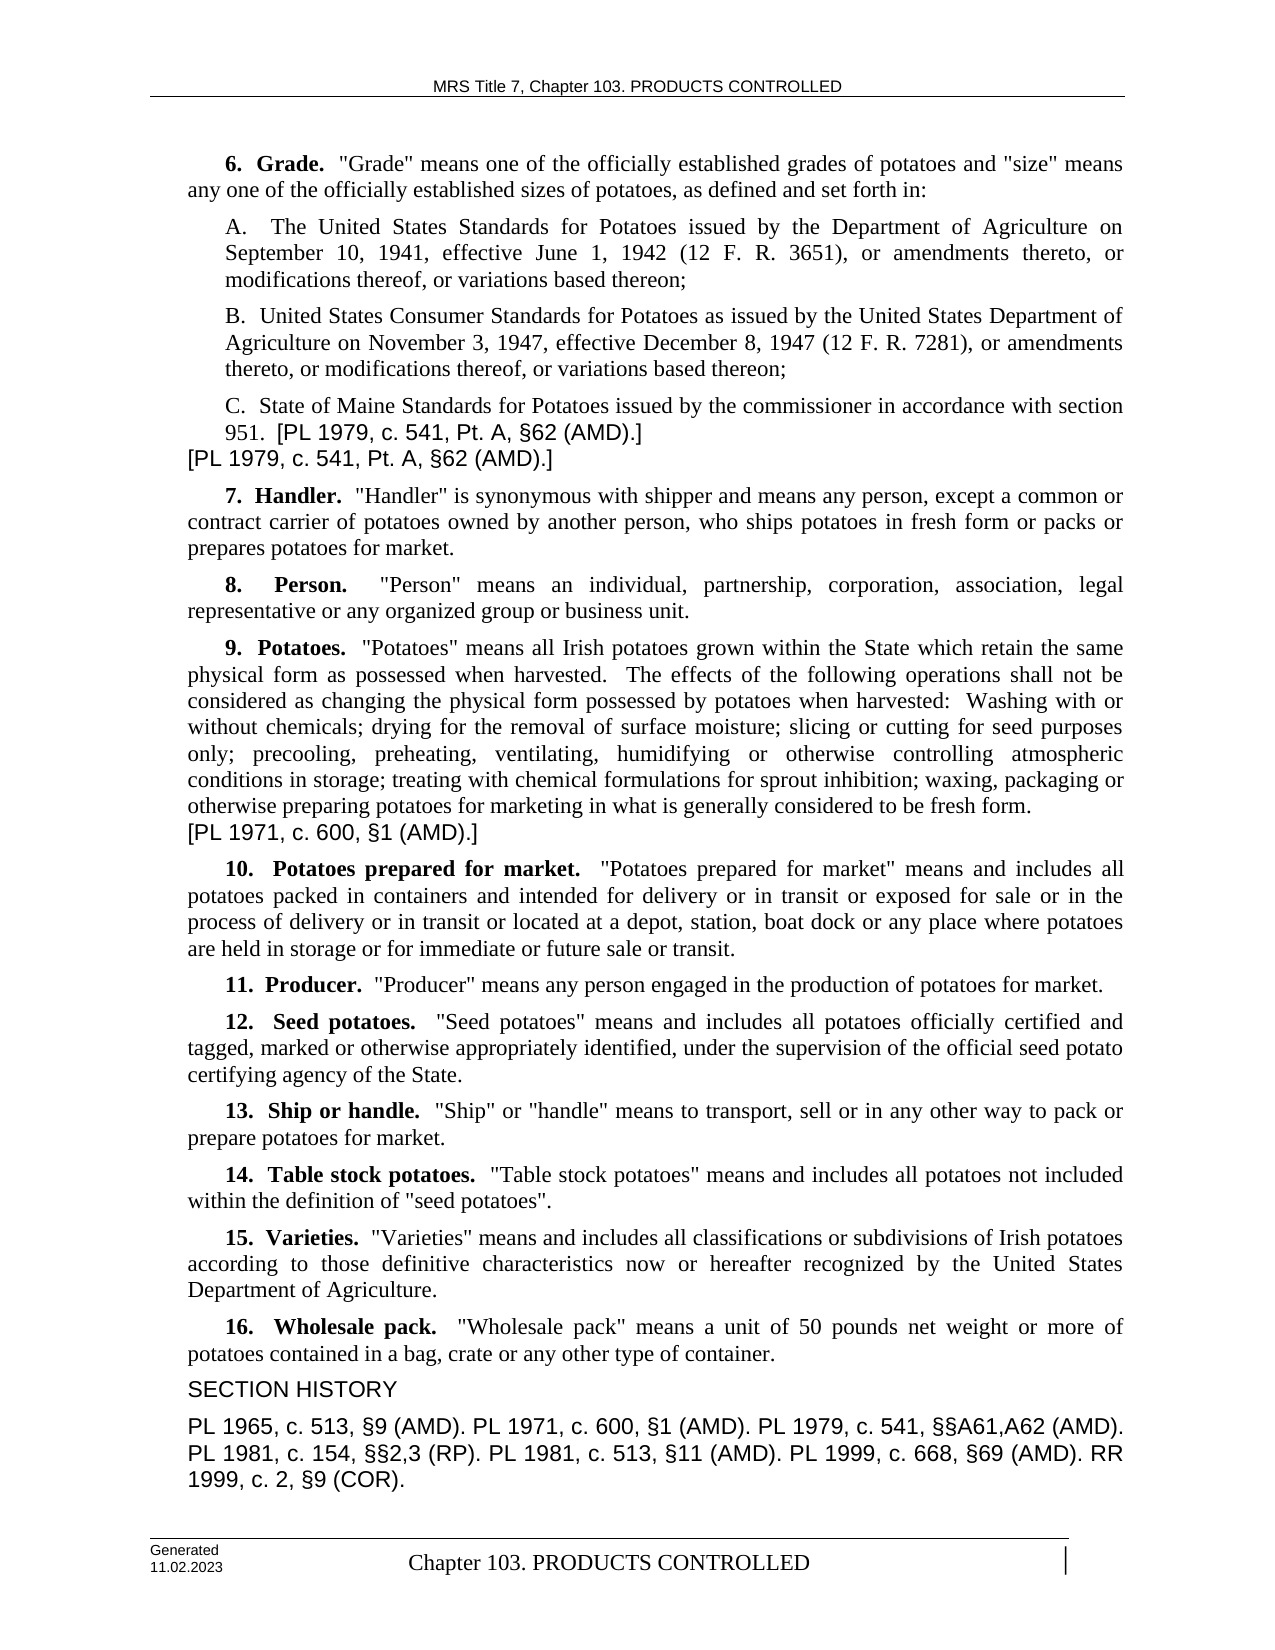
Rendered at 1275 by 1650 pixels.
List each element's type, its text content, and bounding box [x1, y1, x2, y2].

text [PL 1971, c. 600, §1 (AMD).] [187, 819, 1125, 845]
text 11. Producer. "Producer" means any person engaged in the production of potatoes for market. [187, 971, 1125, 998]
text 8. Person. "Person" means an individual, partnership, corporation, association, legal representative or any organized group or business unit. [187, 571, 1125, 624]
text SECTION HISTORY [187, 1376, 1125, 1403]
text 10. Potatoes prepared for market. "Potatoes prepared for market" means and includes all potatoes packed in containers and intended for delivery or in transit or exposed for sale or in the process of delivery or in transit or located at a depot, station, boat dock or any place where potatoes are held in storage or for immediate or future sale or transit. [187, 856, 1125, 961]
text A. The United States Standards for Potatoes issued by the Department of Agriculture on September 10, 1941, effective June 1, 1942 (12 F. R. 3651), or amendments thereto, or modifications thereof, or variations based thereon; [225, 213, 1125, 292]
text 13. Ship or handle. "Ship" or "handle" means to transport, sell or in any other way to pack or prepare potatoes for market. [187, 1098, 1125, 1150]
text C. State of Maine Standards for Potatoes issued by the commissioner in accordance with section 951. [PL 1979, c. 541, Pt. A, §62 (AMD).] [225, 392, 1125, 445]
text 12. Seed potatoes. "Seed potatoes" means and includes all potatoes officially certified and tagged, marked or otherwise appropriately identified, under the supervision of the official seed potato certifying agency of the State. [187, 1008, 1125, 1087]
text 16. Wholesale pack. "Wholesale pack" means a unit of 50 pounds net weight or more of potatoes contained in a bag, crate or any other type of container. [187, 1313, 1125, 1366]
text [PL 1979, c. 541, Pt. A, §62 (AMD).] [187, 445, 1125, 471]
text 6. Grade. "Grade" means one of the officially established grades of potatoes and "size" means any one of the officially established sizes of potatoes, as defined and set forth in: [187, 150, 1125, 203]
text 15. Varieties. "Varieties" means and includes all classifications or subdivisions of Irish potatoes according to those definitive characteristics now or hereafter recognized by the United States Department of Agriculture. [187, 1224, 1125, 1303]
text 9. Potatoes. "Potatoes" means all Irish potatoes grown within the State which retain the same physical form as possessed when harvested. The effects of the following operations shall not be considered as changing the physical form possessed by potatoes when harvested: Washing with or without chemicals; drying for the removal of surface moisture; slicing or cutting for seed purposes only; precooling, preheating, ventilating, humidifying or otherwise controlling atmospheric conditions in storage; treating with chemical formulations for sprout inhibition; waxing, packaging or otherwise preparing potatoes for marketing in what is generally considered to be fresh form. [187, 634, 1125, 819]
text B. United States Consumer Standards for Potatoes as issued by the United States Department of Agriculture on November 3, 1947, effective December 8, 1947 (12 F. R. 7281), or amendments thereto, or modifications thereof, or variations based thereon; [225, 303, 1125, 382]
text PL 1965, c. 513, §9 (AMD). PL 1971, c. 600, §1 (AMD). PL 1979, c. 541, §§A61,A62 (AMD). PL 1981, c. 154, §§2,3 (RP). PL 1981, c. 513, §11 (AMD). PL 1999, c. 668, §69 (AMD). RR 1999, c. 2, §9 (COR). [187, 1413, 1125, 1492]
text 7. Handler. "Handler" is synonymous with shipper and means any person, except a common or contract carrier of potatoes owned by another person, who ships potatoes in fresh form or packs or prepares potatoes for market. [187, 482, 1125, 561]
text 14. Table stock potatoes. "Table stock potatoes" means and includes all potatoes not included within the definition of "seed potatoes". [187, 1161, 1125, 1213]
